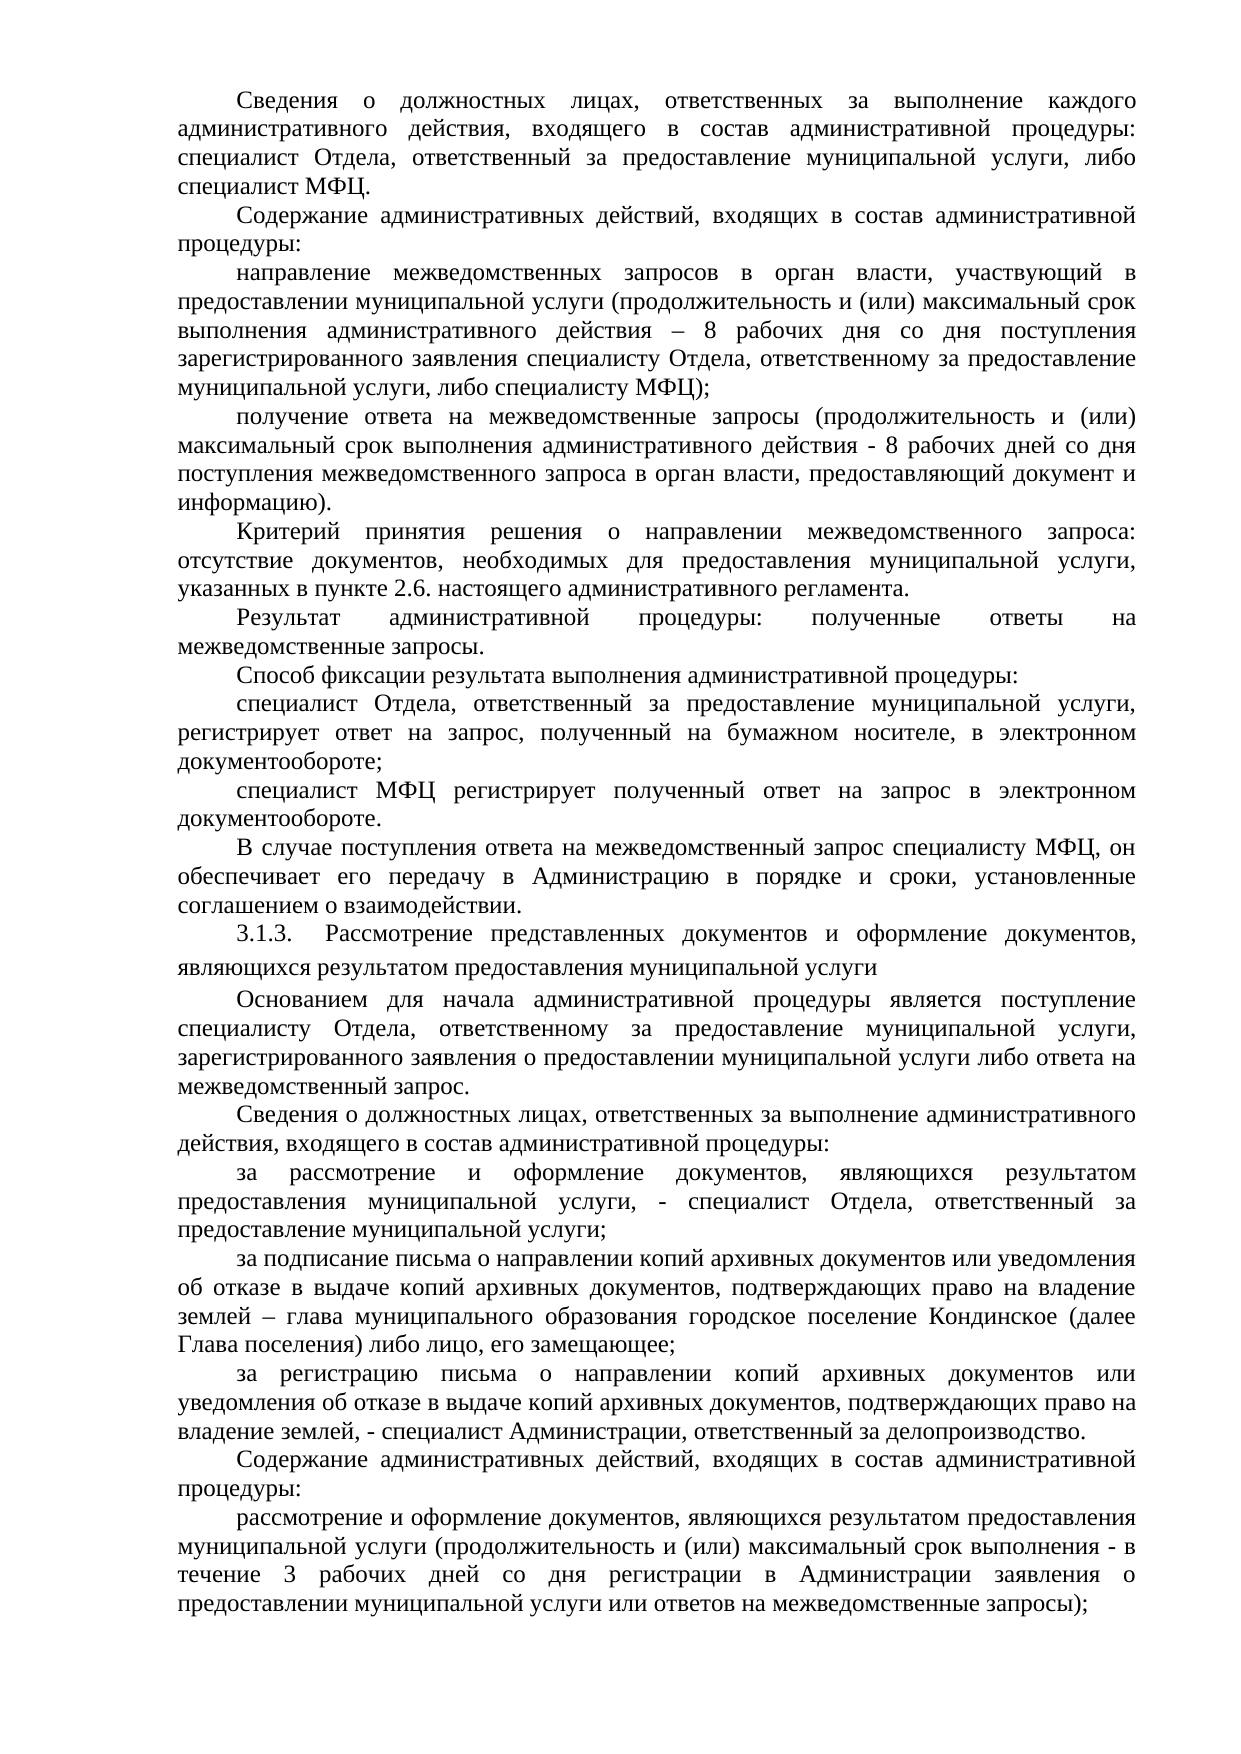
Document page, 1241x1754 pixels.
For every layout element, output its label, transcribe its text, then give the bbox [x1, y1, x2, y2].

text за подписание письма о направлении копий архивных документов или уведомления об отказе в выдаче копий архивных документов, подтверждающих право на владение землей – глава муниципального образования городское поселение Кондинское (далее Глава поселения) либо лицо, его замещающее; [177, 1243, 1137, 1358]
text специалист Отдела, ответственный за предоставление муниципальной услуги, регистрирует ответ на запрос, полученный на бумажном носителе, в электронном документообороте; [177, 688, 1137, 775]
text Результат административной процедуры: полученные ответы на межведомственные запросы. [177, 602, 1137, 660]
text рассмотрение и оформление документов, являющихся результатом предоставления муниципальной услуги (продолжительность и (или) максимальный срок выполнения - в течение 3 рабочих дней со дня регистрации в Администрации заявления о предоставлении муниципальной услуги или ответов на межведомственные запросы); [177, 1502, 1137, 1617]
text за рассмотрение и оформление документов, являющихся результатом предоставления муниципальной услуги, - специалист Отдела, ответственный за предоставление муниципальной услуги; [177, 1157, 1137, 1243]
text Сведения о должностных лицах, ответственных за выполнение административного действия, входящего в состав административной процедуры: [177, 1099, 1137, 1157]
text Содержание административных действий, входящих в состав административной процедуры: [177, 200, 1137, 257]
text Способ фиксации результата выполнения административной процедуры: [177, 660, 1137, 688]
list Рассмотрение представленных документов и оформление документов, являющихся результатом предоставления муниципальной услуги [177, 918, 1137, 980]
text Основанием для начала административной процедуры является поступление специалисту Отдела, ответственному за предоставление муниципальной услуги, зарегистрированного заявления о предоставлении муниципальной услуги либо ответа на межведомственный запрос. [177, 984, 1137, 1099]
text направление межведомственных запросов в орган власти, участвующий в предоставлении муниципальной услуги (продолжительность и (или) максимальный срок выполнения административного действия – 8 рабочих дня со дня поступления зарегистрированного заявления специалисту Отдела, ответственному за предоставление муниципальной услуги, либо специалисту МФЦ); [177, 257, 1137, 401]
text Сведения о должностных лицах, ответственных за выполнение каждого административного действия, входящего в состав административной процедуры: специалист Отдела, ответственный за предоставление муниципальной услуги, либо специалист МФЦ. [177, 85, 1137, 200]
text получение ответа на межведомственные запросы (продолжительность и (или) максимальный срок выполнения административного действия - 8 рабочих дней со дня поступления межведомственного запроса в орган власти, предоставляющий документ и информацию). [177, 401, 1137, 516]
text В случае поступления ответа на межведомственный запрос специалисту МФЦ, он обеспечивает его передачу в Администрацию в порядке и сроки, установленные соглашением о взаимодействии. [177, 832, 1137, 918]
text Критерий принятия решения о направлении межведомственного запроса: отсутствие документов, необходимых для предоставления муниципальной услуги, указанных в пункте 2.6. настоящего административного регламента. [177, 516, 1137, 602]
text за регистрацию письма о направлении копий архивных документов или уведомления об отказе в выдаче копий архивных документов, подтверждающих право на владение землей, - специалист Администрации, ответственный за делопроизводство. [177, 1358, 1137, 1444]
text Содержание административных действий, входящих в состав административной процедуры: [177, 1444, 1137, 1502]
text специалист МФЦ регистрирует полученный ответ на запрос в электронном документообороте. [177, 775, 1137, 832]
